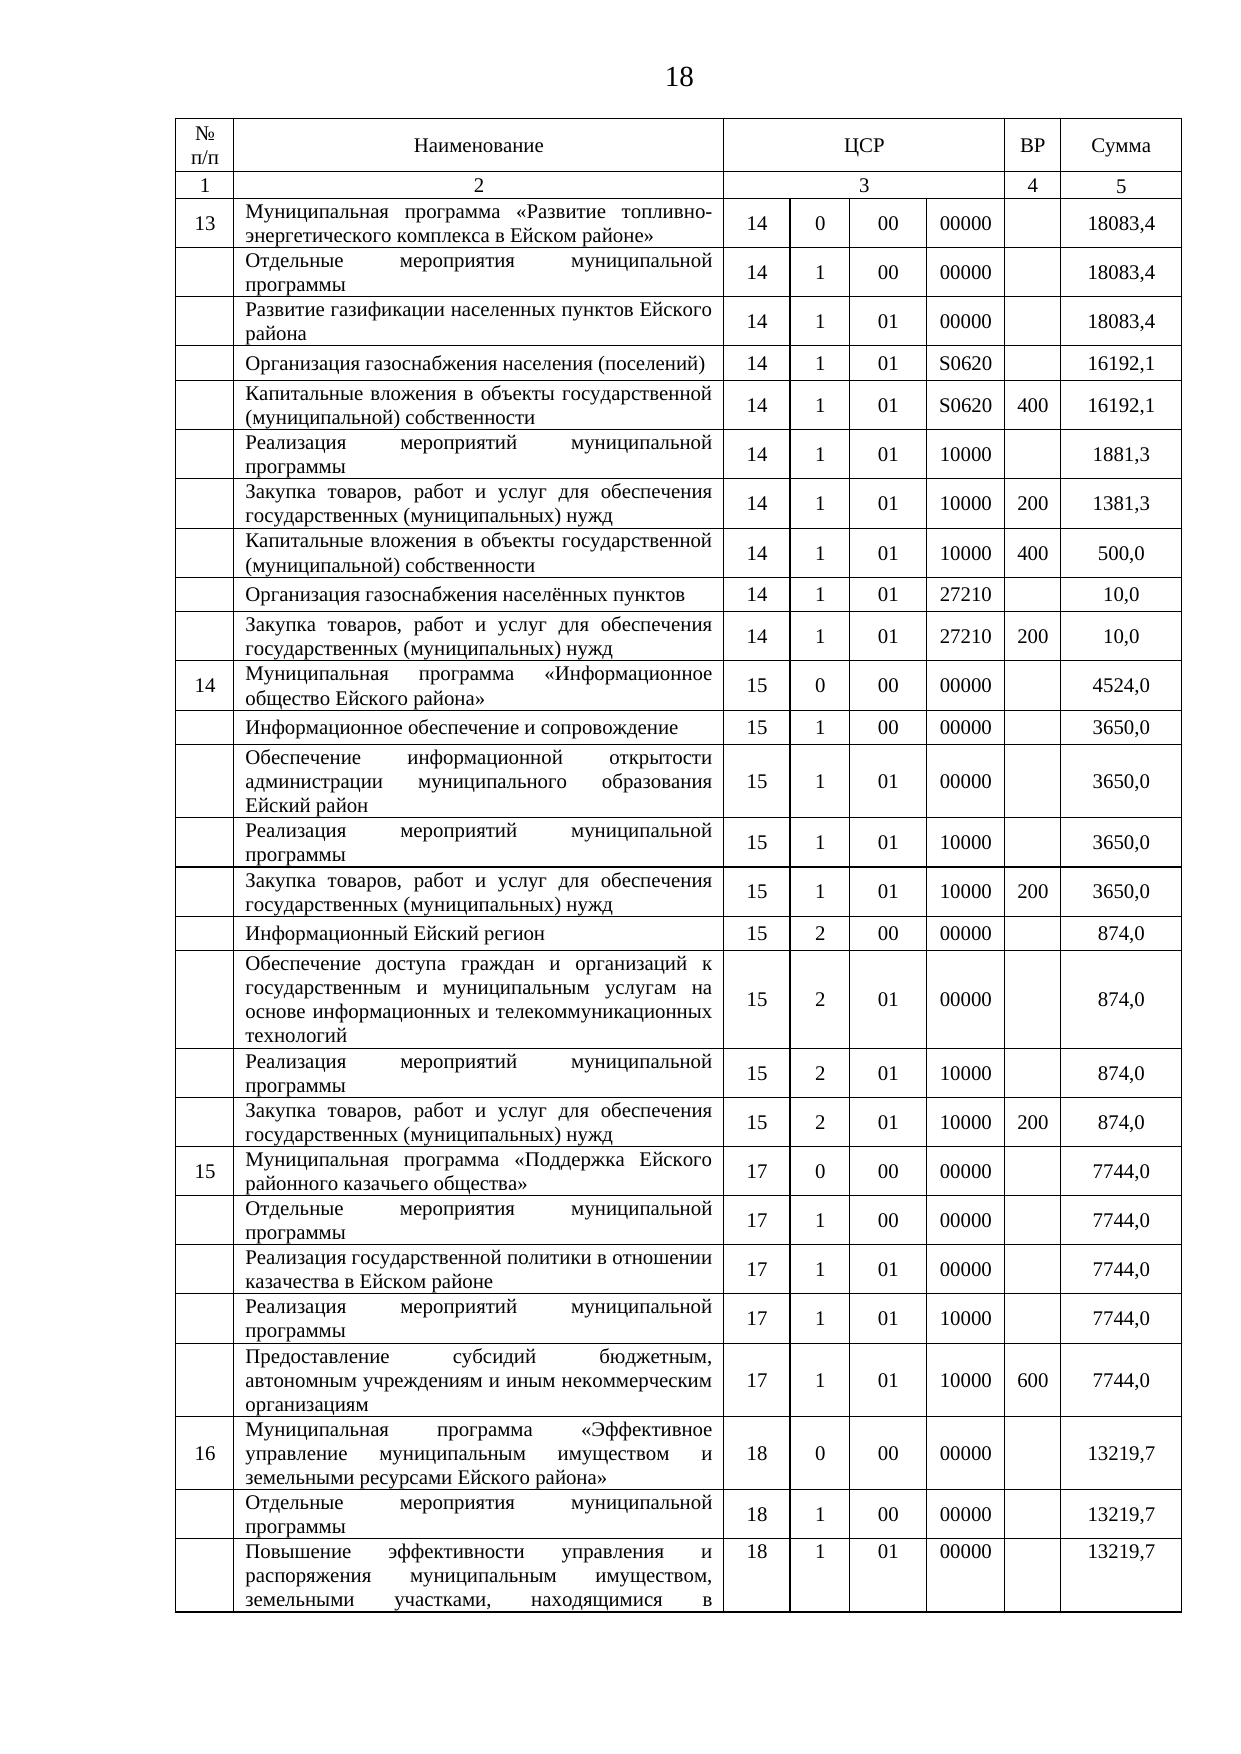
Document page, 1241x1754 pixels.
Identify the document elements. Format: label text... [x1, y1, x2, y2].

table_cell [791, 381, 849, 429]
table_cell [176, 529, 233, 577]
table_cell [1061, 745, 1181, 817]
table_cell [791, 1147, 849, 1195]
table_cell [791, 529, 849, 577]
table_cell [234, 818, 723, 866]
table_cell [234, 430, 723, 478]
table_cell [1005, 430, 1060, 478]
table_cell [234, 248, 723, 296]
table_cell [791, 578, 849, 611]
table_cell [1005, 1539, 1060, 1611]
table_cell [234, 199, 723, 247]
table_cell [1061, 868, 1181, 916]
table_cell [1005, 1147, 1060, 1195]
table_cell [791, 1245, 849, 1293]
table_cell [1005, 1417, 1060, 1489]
table_header № п/п [176, 119, 233, 171]
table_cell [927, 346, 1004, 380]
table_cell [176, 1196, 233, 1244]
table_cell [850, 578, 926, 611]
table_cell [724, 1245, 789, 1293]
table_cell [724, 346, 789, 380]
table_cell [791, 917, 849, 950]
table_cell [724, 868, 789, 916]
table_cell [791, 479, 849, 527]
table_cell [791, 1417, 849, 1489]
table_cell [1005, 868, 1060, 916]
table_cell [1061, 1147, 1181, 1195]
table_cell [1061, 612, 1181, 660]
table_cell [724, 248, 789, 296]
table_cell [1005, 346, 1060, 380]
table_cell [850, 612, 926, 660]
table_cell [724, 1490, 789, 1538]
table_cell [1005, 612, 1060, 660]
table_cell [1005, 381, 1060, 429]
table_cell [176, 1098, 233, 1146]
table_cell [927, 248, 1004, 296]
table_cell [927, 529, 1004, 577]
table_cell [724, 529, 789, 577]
table_cell 1 [176, 172, 233, 198]
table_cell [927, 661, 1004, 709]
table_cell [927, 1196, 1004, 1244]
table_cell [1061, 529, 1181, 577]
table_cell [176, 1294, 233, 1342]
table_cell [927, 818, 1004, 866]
table_header Сумма [1061, 119, 1181, 171]
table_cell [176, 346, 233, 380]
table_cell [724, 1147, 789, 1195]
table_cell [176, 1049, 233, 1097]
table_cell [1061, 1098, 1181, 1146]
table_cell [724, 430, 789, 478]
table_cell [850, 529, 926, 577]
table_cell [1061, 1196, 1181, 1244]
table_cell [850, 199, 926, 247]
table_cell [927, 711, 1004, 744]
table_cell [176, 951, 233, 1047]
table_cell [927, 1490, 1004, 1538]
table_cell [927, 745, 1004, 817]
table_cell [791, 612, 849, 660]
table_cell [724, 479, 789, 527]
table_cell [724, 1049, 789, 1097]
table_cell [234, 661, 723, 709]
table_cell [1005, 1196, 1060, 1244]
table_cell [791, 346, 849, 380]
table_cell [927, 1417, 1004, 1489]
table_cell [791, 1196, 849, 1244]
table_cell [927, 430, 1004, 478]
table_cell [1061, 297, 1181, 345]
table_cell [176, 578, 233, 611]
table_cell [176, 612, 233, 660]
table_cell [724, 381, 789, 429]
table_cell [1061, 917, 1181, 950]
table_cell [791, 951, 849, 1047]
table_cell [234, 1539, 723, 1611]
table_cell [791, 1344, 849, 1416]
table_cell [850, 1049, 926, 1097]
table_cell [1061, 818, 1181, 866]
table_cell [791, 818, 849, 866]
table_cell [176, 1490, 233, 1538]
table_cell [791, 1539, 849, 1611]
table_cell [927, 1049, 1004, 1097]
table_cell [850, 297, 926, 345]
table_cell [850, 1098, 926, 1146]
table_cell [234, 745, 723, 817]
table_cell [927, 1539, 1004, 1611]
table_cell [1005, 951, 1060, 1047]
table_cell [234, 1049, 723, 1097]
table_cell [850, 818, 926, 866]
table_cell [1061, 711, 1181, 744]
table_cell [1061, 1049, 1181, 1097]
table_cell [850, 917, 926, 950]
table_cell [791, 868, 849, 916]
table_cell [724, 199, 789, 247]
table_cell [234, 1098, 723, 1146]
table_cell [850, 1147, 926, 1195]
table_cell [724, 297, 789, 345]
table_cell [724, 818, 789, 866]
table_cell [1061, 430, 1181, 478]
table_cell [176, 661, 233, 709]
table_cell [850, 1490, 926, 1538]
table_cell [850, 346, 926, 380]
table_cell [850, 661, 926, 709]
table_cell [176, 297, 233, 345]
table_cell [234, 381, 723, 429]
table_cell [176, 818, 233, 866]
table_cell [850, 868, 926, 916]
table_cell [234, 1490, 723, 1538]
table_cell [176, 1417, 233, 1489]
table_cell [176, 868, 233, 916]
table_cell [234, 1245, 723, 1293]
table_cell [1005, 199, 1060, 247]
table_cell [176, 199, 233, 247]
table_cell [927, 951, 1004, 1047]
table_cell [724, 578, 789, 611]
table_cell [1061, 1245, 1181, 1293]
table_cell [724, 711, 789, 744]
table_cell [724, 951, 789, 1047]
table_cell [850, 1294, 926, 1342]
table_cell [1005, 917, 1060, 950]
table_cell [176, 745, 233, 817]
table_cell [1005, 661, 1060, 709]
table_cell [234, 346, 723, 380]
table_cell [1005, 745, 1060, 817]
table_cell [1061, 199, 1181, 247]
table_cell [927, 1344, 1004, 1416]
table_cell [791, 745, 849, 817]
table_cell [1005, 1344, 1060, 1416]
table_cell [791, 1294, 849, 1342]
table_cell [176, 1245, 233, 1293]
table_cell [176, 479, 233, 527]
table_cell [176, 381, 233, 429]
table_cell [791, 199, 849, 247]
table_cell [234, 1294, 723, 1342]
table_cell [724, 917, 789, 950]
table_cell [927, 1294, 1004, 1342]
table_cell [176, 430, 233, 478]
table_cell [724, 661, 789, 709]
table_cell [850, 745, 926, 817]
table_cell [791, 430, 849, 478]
table_cell 4 [1005, 172, 1060, 198]
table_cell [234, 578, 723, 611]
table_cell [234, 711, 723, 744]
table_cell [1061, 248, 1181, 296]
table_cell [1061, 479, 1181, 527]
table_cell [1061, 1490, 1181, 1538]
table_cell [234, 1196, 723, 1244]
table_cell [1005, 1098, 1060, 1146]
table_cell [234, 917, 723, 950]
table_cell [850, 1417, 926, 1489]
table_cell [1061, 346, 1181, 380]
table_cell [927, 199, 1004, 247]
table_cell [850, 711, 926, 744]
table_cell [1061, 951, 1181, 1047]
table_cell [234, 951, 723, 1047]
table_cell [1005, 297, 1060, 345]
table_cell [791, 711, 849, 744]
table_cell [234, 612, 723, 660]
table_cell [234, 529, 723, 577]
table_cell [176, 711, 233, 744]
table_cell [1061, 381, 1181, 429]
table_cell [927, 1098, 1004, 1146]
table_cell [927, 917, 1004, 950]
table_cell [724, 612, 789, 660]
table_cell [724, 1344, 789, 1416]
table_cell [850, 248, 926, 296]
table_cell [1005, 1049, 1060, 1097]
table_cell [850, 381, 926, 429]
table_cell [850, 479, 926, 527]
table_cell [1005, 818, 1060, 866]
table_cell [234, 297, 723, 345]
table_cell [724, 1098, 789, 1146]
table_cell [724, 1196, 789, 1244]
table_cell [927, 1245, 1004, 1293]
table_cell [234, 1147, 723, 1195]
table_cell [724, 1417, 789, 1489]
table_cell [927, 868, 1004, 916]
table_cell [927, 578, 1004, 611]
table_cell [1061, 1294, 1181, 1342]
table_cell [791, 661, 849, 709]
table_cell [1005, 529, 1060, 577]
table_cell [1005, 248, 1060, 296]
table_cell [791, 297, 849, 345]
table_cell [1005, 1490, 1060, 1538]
table_header Наименование [234, 119, 723, 171]
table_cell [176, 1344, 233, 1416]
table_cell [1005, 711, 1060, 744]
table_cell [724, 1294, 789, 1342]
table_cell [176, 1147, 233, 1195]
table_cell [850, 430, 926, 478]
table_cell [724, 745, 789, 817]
table_cell 2 [234, 172, 723, 198]
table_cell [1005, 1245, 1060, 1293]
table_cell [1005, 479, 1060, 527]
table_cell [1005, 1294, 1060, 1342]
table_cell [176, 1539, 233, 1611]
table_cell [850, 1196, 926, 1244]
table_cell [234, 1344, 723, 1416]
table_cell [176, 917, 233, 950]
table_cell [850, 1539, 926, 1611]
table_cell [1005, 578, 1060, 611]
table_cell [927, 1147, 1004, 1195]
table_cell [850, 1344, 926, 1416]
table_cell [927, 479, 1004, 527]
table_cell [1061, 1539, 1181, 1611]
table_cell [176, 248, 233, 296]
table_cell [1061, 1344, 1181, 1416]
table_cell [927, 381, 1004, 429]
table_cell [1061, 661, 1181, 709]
table_cell 3 [724, 172, 1004, 198]
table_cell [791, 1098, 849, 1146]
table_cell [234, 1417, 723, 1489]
table_cell 5 [1061, 172, 1181, 198]
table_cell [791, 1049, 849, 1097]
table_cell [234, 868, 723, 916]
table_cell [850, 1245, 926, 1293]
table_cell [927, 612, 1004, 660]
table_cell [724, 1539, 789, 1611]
table_header ВР [1005, 119, 1060, 171]
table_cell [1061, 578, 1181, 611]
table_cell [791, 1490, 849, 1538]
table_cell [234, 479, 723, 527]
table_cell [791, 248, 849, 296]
table_header ЦСР [724, 119, 1004, 171]
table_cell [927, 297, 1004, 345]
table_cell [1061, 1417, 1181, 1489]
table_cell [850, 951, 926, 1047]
